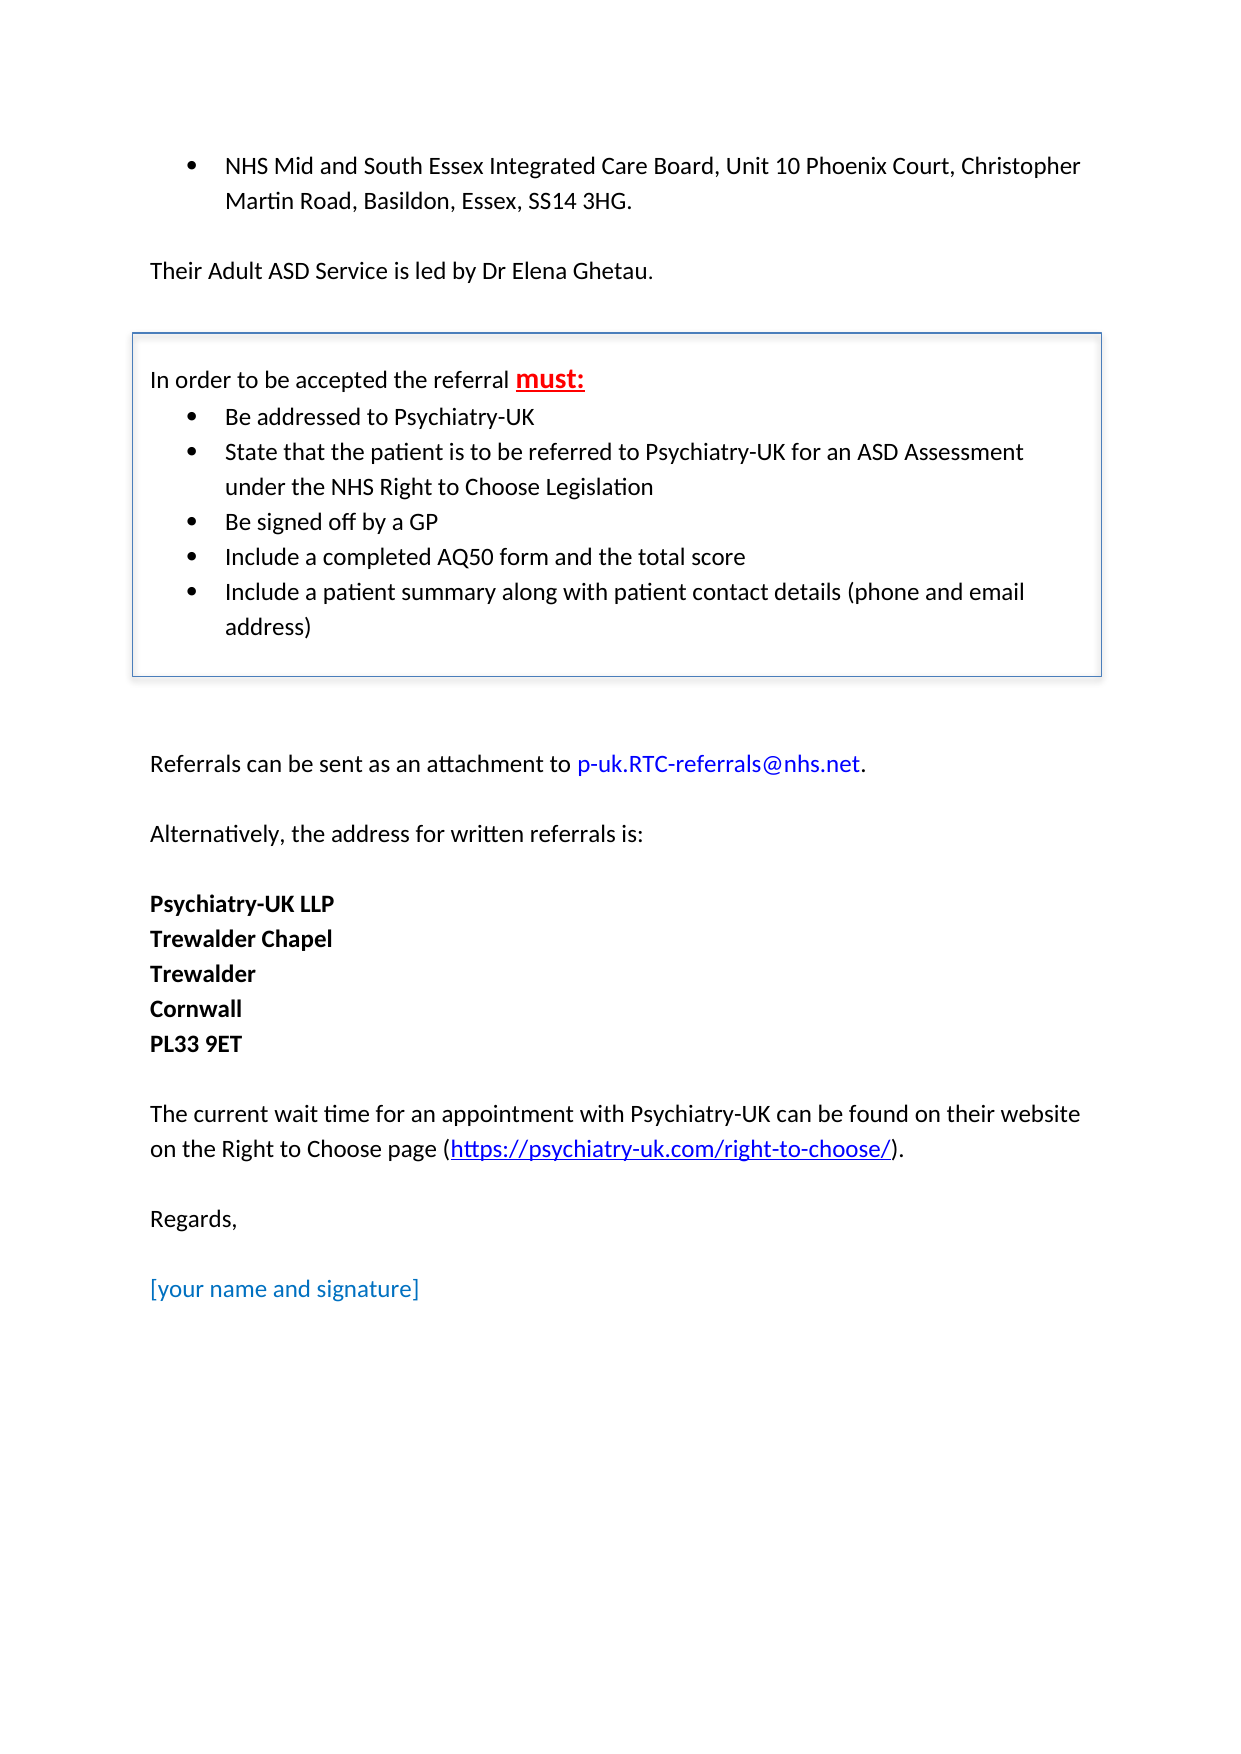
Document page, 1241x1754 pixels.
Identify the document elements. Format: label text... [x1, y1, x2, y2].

list Be addressed to Psychiatry-UK [187, 401, 1090, 431]
text Cornwall [150, 993, 1090, 1023]
text Their Adult ASD Service is led by Dr Elena Ghetau. [150, 255, 1090, 286]
text Regards, [150, 1203, 1090, 1233]
list State that the patient is to be referred to Psychiatry-UK for an ASD Assessment under the NHS Right to Choose Legislation [187, 436, 1090, 501]
list Be signed off by a GP [187, 506, 1090, 536]
list Include a completed AQ50 form and the total score [187, 541, 1090, 571]
text In order to be accepted the referral must: [150, 360, 1090, 396]
text Referrals can be sent as an attachment to p-uk.RTC-referrals@nhs.net. Alternatively, the address for written referrals is: [150, 748, 1090, 848]
list NHS Mid and South Essex Integrated Care Board, Unit 10 Phoenix Court, Christopher Martin Road, Basildon, Essex, SS14 3HG. [187, 150, 1090, 216]
list Include a patient summary along with patient contact details (phone and email address) [187, 576, 1090, 674]
text Trewalder [150, 958, 1090, 988]
text Trewalder Chapel [150, 923, 1090, 953]
text Psychiatry-UK LLP [150, 888, 1090, 918]
text [your name and signature] [150, 1273, 1090, 1303]
text The current wait time for an appointment with Psychiatry-UK can be found on their website on the Right to Choose page (https://psychiatry-uk.com/right-to-choose/). [150, 1098, 1090, 1163]
text PL33 9ET [150, 1028, 1090, 1058]
